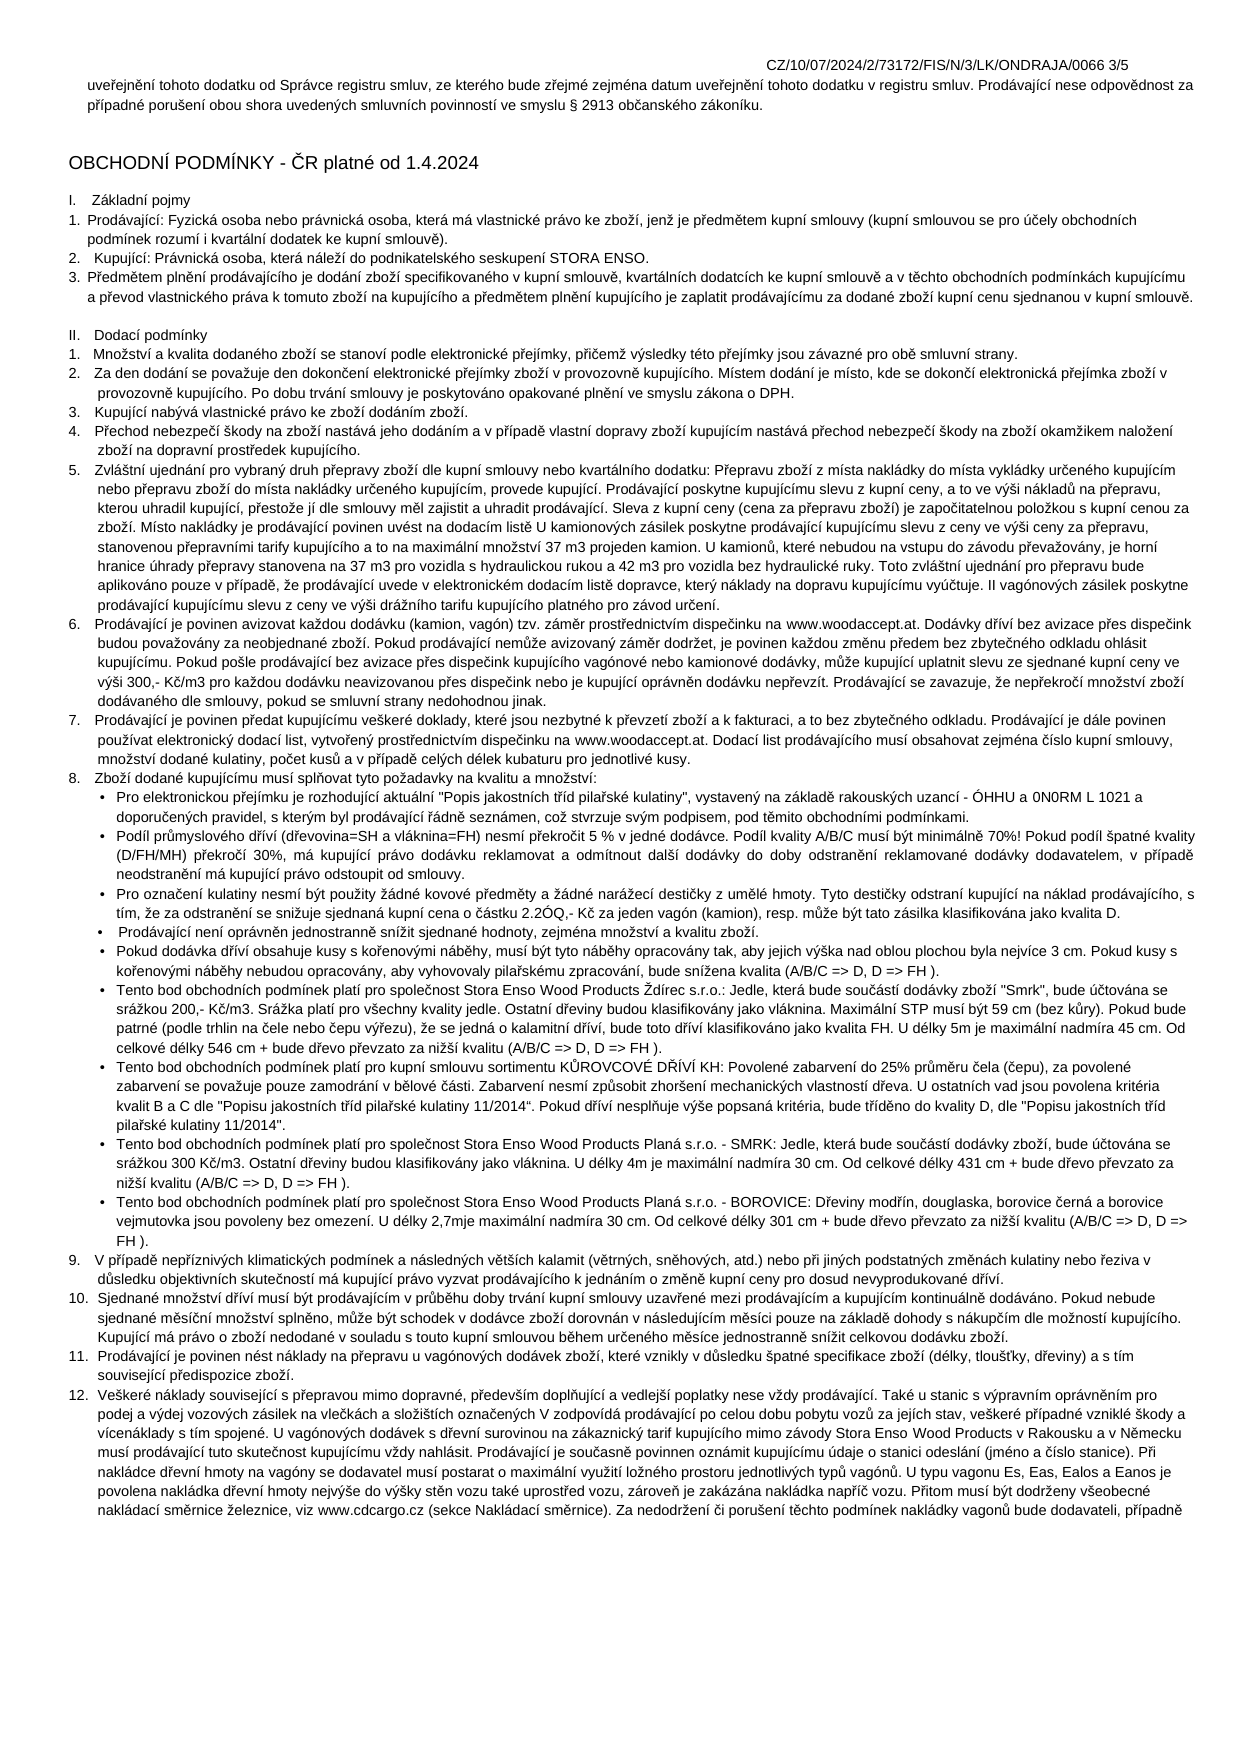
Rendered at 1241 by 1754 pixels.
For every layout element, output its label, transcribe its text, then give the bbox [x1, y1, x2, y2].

list Veškeré náklady související s přepravou mimo dopravné, především doplňující a vedlejší poplatky nese vždy prodávající. Také u stanic s výpravním oprávněním pro podej a výdej vozových zásilek na vlečkách a složištích označených V zodpovídá prodávající po celou dobu pobytu vozů za jejích stav, veškeré případné vzniklé škody a vícenáklady s tím spojené. U vagónových dodávek s dřevní surovinou na zákaznický tarif kupujícího mimo závody Stora Enso Wood Products v Rakousku a v Německu musí prodávající tuto skutečnost kupujícímu vždy nahlásit. Prodávající je současně povinnen oznámit kupujícímu údaje o stanici odeslání (jméno a číslo stanice). Při nakládce dřevní hmoty na vagóny se dodavatel musí postarat o maximální využití ložného prostoru jednotlivých typů vagónů. U typu vagonu Es, Eas, Ealos a Eanos je povolena nakládka dřevní hmoty nejvýše do výšky stěn vozu také uprostřed vozu, zároveň je zakázána nakládka napříč vozu. Přitom musí být dodrženy všeobecné nakládací směrnice železnice, viz www.cdcargo.cz (sekce Nakládací směrnice). Za nedodržení či porušení těchto podmínek nakládky vagonů bude dodavateli, případně [68, 1386, 1196, 1519]
list Sjednané množství dříví musí být prodávajícím v průběhu doby trvání kupní smlouvy uzavřené mezi prodávajícím a kupujícím kontinuálně dodáváno. Pokud nebude sjednané měsíční množství splněno, může být schodek v dodávce zboží dorovnán v následujícím měsíci pouze na základě dohody s nákupčím dle možností kupujícího. Kupující má právo o zboží nedodané v souladu s touto kupní smlouvou během určeného měsíce jednostranně snížit celkovou dodávku zboží. [68, 1290, 1196, 1345]
text CZ/10/07/2024/2/73172/FIS/N/3/LK/ONDRAJA/0066 3/5 uveřejnění tohoto dodatku od Správce registru smluv, ze kterého bude zřejmé zejména datum uveřejnění tohoto dodatku v registru smluv. Prodávající nese odpovědnost za případné porušení obou shora uvedených smluvních povinností ve smyslu § 2913 občanského zákoníku. [87, 57, 1196, 113]
list Prodávající je povinen nést náklady na přepravu u vagónových dodávek zboží, které vznikly v důsledku špatné specifikace zboží (délky, tloušťky, dřeviny) a s tím související předispozice zboží. [68, 1348, 1196, 1384]
list Tento bod obchodních podmínek platí pro kupní smlouvu sortimentu KŮROVCOVÉ DŘÍVÍ KH: Povolené zabarvení do 25% průměru čela (čepu), za povolené zabarvení se považuje pouze zamodrání v bělové části. Zabarvení nesmí způsobit zhoršení mechanických vlastností dřeva. U ostatních vad jsou povolena kritéria kvalit B a C dle "Popisu jakostních tříd pilařské kulatiny 11/2014“. Pokud dříví nesplňuje výše popsaná kritéria, bude tříděno do kvality D, dle "Popisu jakostních tříd pilařské kulatiny 11/2014". [99, 1059, 1196, 1133]
list Dodací podmínky [68, 326, 1196, 343]
list Kupující nabývá vlastnické právo ke zboží dodáním zboží. [68, 403, 1196, 420]
list Předmětem plnění prodávajícího je dodání zboží specifikovaného v kupní smlouvě, kvartálních dodatcích ke kupní smlouvě a v těchto obchodních podmínkách kupujícímu a převod vlastnického práva k tomuto zboží na kupujícího a předmětem plnění kupujícího je zaplatit prodávajícímu za dodané zboží kupní cenu sjednanou v kupní smlouvě. [68, 269, 1196, 305]
list Pro označení kulatiny nesmí být použity žádné kovové předměty a žádné narážecí destičky z umělé hmoty. Tyto destičky odstraní kupující na náklad prodávajícího, s tím, že za odstranění se snižuje sjednaná kupní cena o částku 2.2ÓQ,- Kč za jeden vagón (kamion), resp. může být tato zásilka klasifikována jako kvalita D. [99, 885, 1196, 921]
text OBCHODNÍ PODMÍNKY - ČR platné od 1.4.2024 [68, 152, 1196, 173]
list Prodávající je povinen předat kupujícímu veškeré doklady, které jsou nezbytné k převzetí zboží a k fakturaci, a to bez zbytečného odkladu. Prodávající je dále povinen používat elektronický dodací list, vytvořený prostřednictvím dispečinku na www.woodaccept.at. Dodací list prodávajícího musí obsahovat zejména číslo kupní smlouvy, množství dodané kulatiny, počet kusů a v případě celých délek kubaturu pro jednotlivé kusy. [68, 712, 1196, 767]
list Pokud dodávka dříví obsahuje kusy s kořenovými náběhy, musí být tyto náběhy opracovány tak, aby jejich výška nad oblou plochou byla nejvíce 3 cm. Pokud kusy s kořenovými náběhy nebudou opracovány, aby vyhovovaly pilařskému zpracování, bude snížena kvalita (A/B/C => D, D => FH ). [99, 943, 1196, 979]
list Podíl průmyslového dříví (dřevovina=SH a vláknina=FH) nesmí překročit 5 % v jedné dodávce. Podíl kvality A/B/C musí být minimálně 70%! Pokud podíl špatné kvality (D/FH/MH) překročí 30%, má kupující právo dodávku reklamovat a odmítnout další dodávky do doby odstranění reklamované dodávky dodavatelem, v případě neodstranění má kupující právo odstoupit od smlouvy. [99, 827, 1196, 883]
list Prodávající: Fyzická osoba nebo právnická osoba, která má vlastnické právo ke zboží, jenž je předmětem kupní smlouvy (kupní smlouvou se pro účely obchodních podmínek rozumí i kvartální dodatek ke kupní smlouvě). [68, 211, 1196, 247]
list Tento bod obchodních podmínek platí pro společnost Stora Enso Wood Products Planá s.r.o. - BOROVICE: Dřeviny modřín, douglaska, borovice černá a borovice vejmutovka jsou povoleny bez omezení. U délky 2,7mje maximální nadmíra 30 cm. Od celkové délky 301 cm + bude dřevo převzato za nižší kvalitu (A/B/C => D, D => FH ). [99, 1194, 1196, 1249]
list V případě nepříznivých klimatických podmínek a následných větších kalamit (větrných, sněhových, atd.) nebo při jiných podstatných změnách kulatiny nebo řeziva v důsledku objektivních skutečností má kupující právo vyzvat prodávajícího k jednáním o změně kupní ceny pro dosud nevyprodukované dříví. [68, 1251, 1196, 1287]
list Základní pojmy [68, 192, 1196, 209]
list Pro elektronickou přejímku je rozhodující aktuální "Popis jakostních tříd pilařské kulatiny", vystavený na základě rakouských uzancí - ÓHHU a 0N0RM L 1021 a doporučených pravidel, s kterým byl prodávající řádně seznámen, což stvrzuje svým podpisem, pod těmito obchodními podmínkami. [99, 789, 1196, 825]
list Prodávající není oprávněn jednostranně snížit sjednané hodnoty, zejména množství a kvalitu zboží. [68, 924, 1196, 941]
list Kupující: Právnická osoba, která náleží do podnikatelského seskupení STORA ENSO. [68, 250, 1196, 267]
list Množství a kvalita dodaného zboží se stanoví podle elektronické přejímky, přičemž výsledky této přejímky jsou závazné pro obě smluvní strany. [68, 346, 1196, 362]
list Zboží dodané kupujícímu musí splňovat tyto požadavky na kvalitu a množství: [68, 770, 1196, 786]
list Přechod nebezpečí škody na zboží nastává jeho dodáním a v případě vlastní dopravy zboží kupujícím nastává přechod nebezpečí škody na zboží okamžikem naložení zboží na dopravní prostředek kupujícího. [68, 423, 1196, 459]
list Za den dodání se považuje den dokončení elektronické přejímky zboží v provozovně kupujícího. Místem dodání je místo, kde se dokončí elektronická přejímka zboží v provozovně kupujícího. Po dobu trvání smlouvy je poskytováno opakované plnění ve smyslu zákona o DPH. [68, 365, 1196, 401]
list Tento bod obchodních podmínek platí pro společnost Stora Enso Wood Products Planá s.r.o. - SMRK: Jedle, která bude součástí dodávky zboží, bude účtována se srážkou 300 Kč/m3. Ostatní dřeviny budou klasifikovány jako vláknina. U délky 4m je maximální nadmíra 30 cm. Od celkové délky 431 cm + bude dřevo převzato za nižší kvalitu (A/B/C => D, D => FH ). [99, 1136, 1196, 1191]
list Prodávající je povinen avizovat každou dodávku (kamion, vagón) tzv. záměr prostřednictvím dispečinku na www.woodaccept.at. Dodávky dříví bez avizace přes dispečink budou považovány za neobjednané zboží. Pokud prodávající nemůže avizovaný záměr dodržet, je povinen každou změnu předem bez zbytečného odkladu ohlásit kupujícímu. Pokud pošle prodávající bez avizace přes dispečink kupujícího vagónové nebo kamionové dodávky, může kupující uplatnit slevu ze sjednané kupní ceny ve výši 300,- Kč/m3 pro každou dodávku neavizovanou přes dispečink nebo je kupující oprávněn dodávku nepřevzít. Prodávající se zavazuje, že nepřekročí množství zboží dodávaného dle smlouvy, pokud se smluvní strany nedohodnou jinak. [68, 616, 1196, 709]
list Tento bod obchodních podmínek platí pro společnost Stora Enso Wood Products Ždírec s.r.o.: Jedle, která bude součástí dodávky zboží "Smrk", bude účtována se srážkou 200,- Kč/m3. Srážka platí pro všechny kvality jedle. Ostatní dřeviny budou klasifikovány jako vláknina. Maximální STP musí být 59 cm (bez kůry). Pokud bude patrné (podle trhlin na čele nebo čepu výřezu), že se jedná o kalamitní dříví, bude toto dříví klasifikováno jako kvalita FH. U délky 5m je maximální nadmíra 45 cm. Od celkové délky 546 cm + bude dřevo převzato za nižší kvalitu (A/B/C => D, D => FH ). [99, 982, 1196, 1056]
list Zvláštní ujednání pro vybraný druh přepravy zboží dle kupní smlouvy nebo kvartálního dodatku: Přepravu zboží z místa nakládky do místa vykládky určeného kupujícím nebo přepravu zboží do místa nakládky určeného kupujícím, provede kupující. Prodávající poskytne kupujícímu slevu z kupní ceny, a to ve výši nákladů na přepravu, kterou uhradil kupující, přestože jí dle smlouvy měl zajistit a uhradit prodávající. Sleva z kupní ceny (cena za přepravu zboží) je započitatelnou položkou s kupní cenou za zboží. Místo nakládky je prodávající povinen uvést na dodacím listě U kamionových zásilek poskytne prodávající kupujícímu slevu z ceny ve výši ceny za přepravu, stanovenou přepravními tarify kupujícího a to na maximální množství 37 m3 projeden kamion. U kamionů, které nebudou na vstupu do závodu převažovány, je horní hranice úhrady přepravy stanovena na 37 m3 pro vozidla s hydraulickou rukou a 42 m3 pro vozidla bez hydraulické ruky. Toto zvláštní ujednání pro přepravu bude aplikováno pouze v případě, že prodávající uvede v elektronickém dodacím listě dopravce, který náklady na dopravu kupujícímu vyúčtuje. II vagónových zásilek poskytne prodávající kupujícímu slevu z ceny ve výši drážního tarifu kupujícího platného pro závod určení. [68, 461, 1196, 613]
